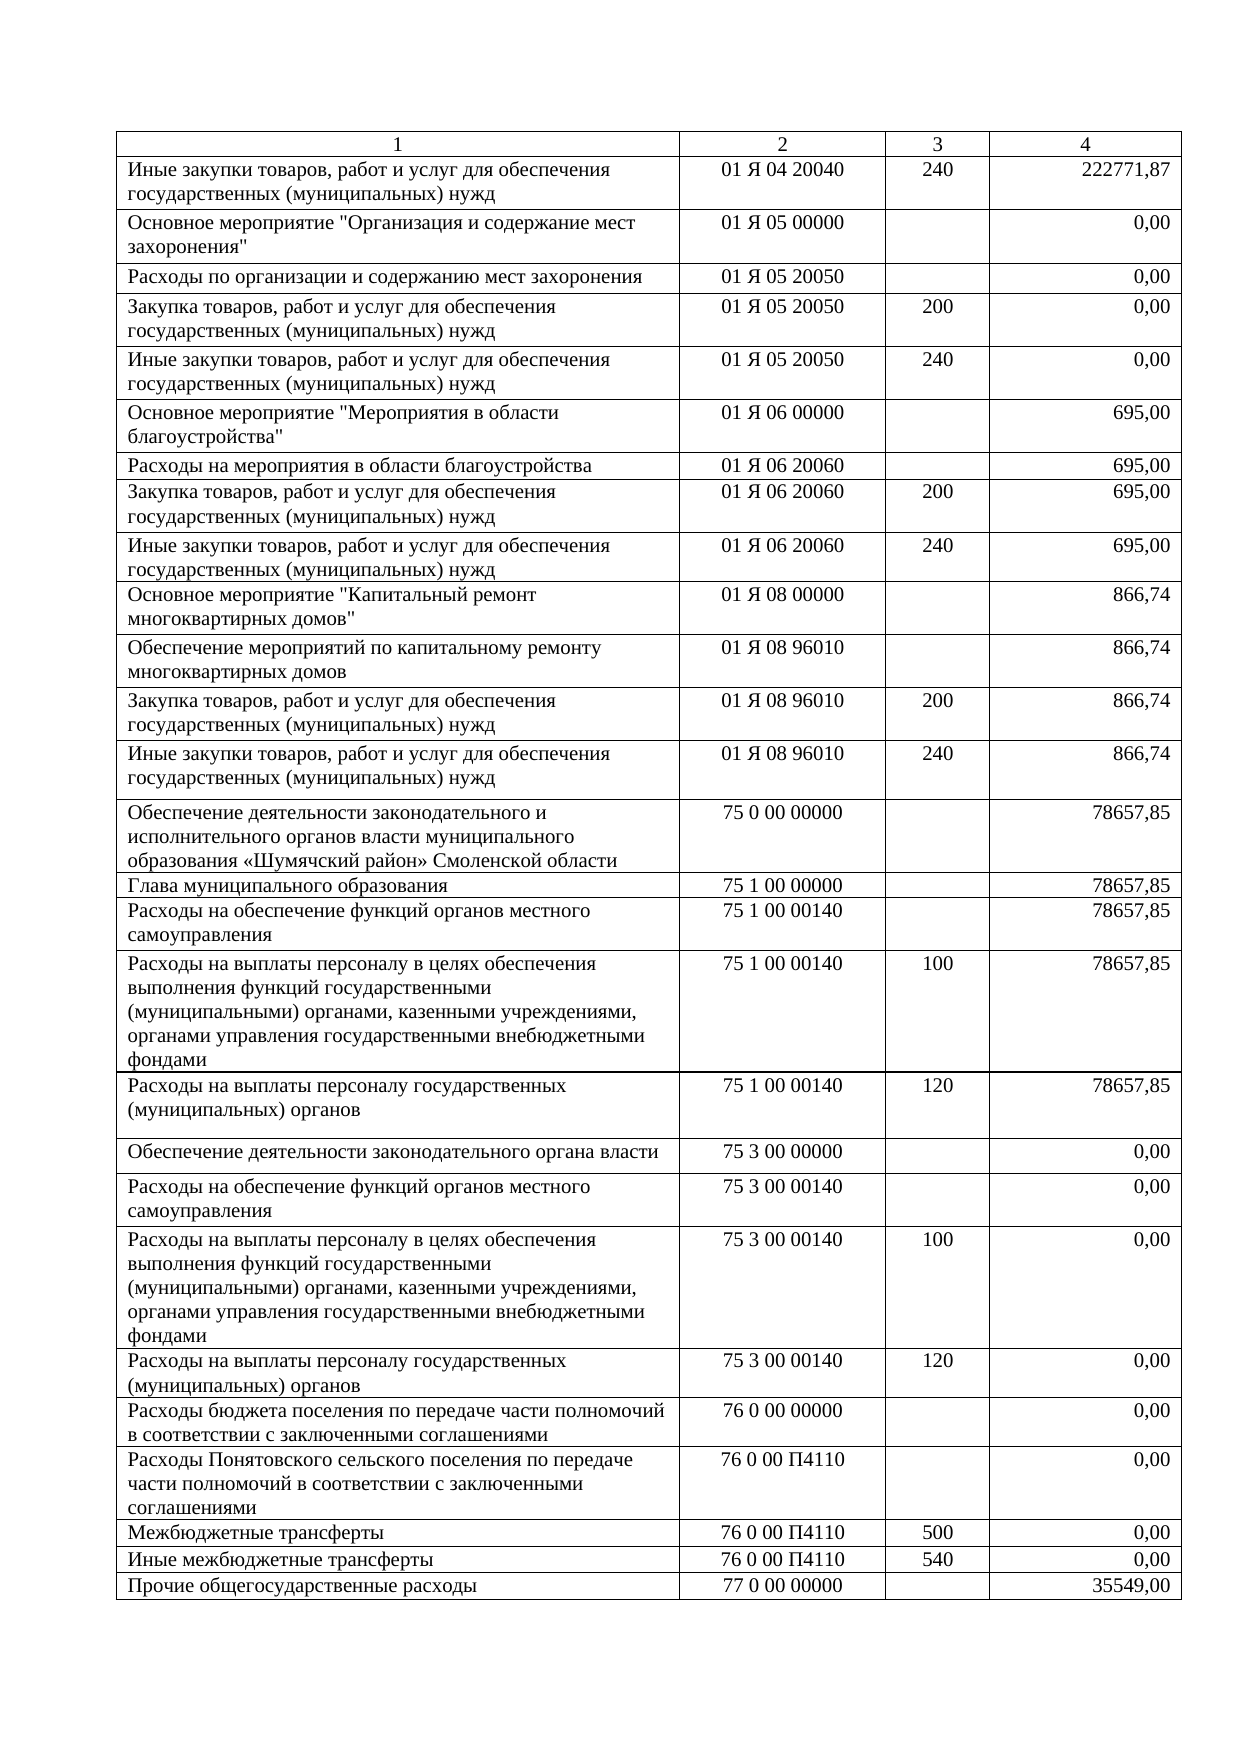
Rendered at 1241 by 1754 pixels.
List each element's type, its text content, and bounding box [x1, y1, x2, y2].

table_cell 0,00 [990, 1139, 1181, 1173]
table_cell 76 0 00 П4110 [680, 1520, 885, 1546]
table_cell 120 [886, 1073, 989, 1138]
table_cell Обеспечение деятельности законодательного и исполнительного органов власти муниципального образования «Шумячский район» Смоленской области [117, 800, 679, 872]
table_cell 0,00 [990, 1447, 1181, 1519]
table_cell 78657,85 [990, 800, 1181, 872]
table_cell Иные закупки товаров, работ и услуг для обеспечения государственных (муниципальных) нужд [117, 741, 679, 799]
table_cell 76 0 00 П4110 [680, 1547, 885, 1572]
table_cell 76 0 00 00000 [680, 1398, 885, 1446]
table_cell 0,00 [990, 1547, 1181, 1572]
table_cell 695,00 [990, 480, 1181, 532]
table_cell Расходы на обеспечение функций органов местного самоуправления [117, 1174, 679, 1226]
table_cell 0,00 [990, 294, 1181, 346]
table_cell [886, 873, 989, 897]
table_cell 01 Я 05 00000 [680, 210, 885, 263]
table_cell Иные межбюджетные трансферты [117, 1547, 679, 1572]
table_cell [886, 635, 989, 687]
table_cell 75 1 00 00140 [680, 898, 885, 950]
table_cell Закупка товаров, работ и услуг для обеспечения государственных (муниципальных) нужд [117, 688, 679, 740]
table_header 1 [117, 132, 679, 156]
table_cell Расходы по организации и содержанию мест захоронения [117, 264, 679, 292]
table_cell 0,00 [990, 210, 1181, 263]
table_cell 100 [886, 1227, 989, 1347]
table_cell Расходы на обеспечение функций органов местного самоуправления [117, 898, 679, 950]
table_cell 35549,00 [990, 1573, 1181, 1599]
table_cell [886, 1139, 989, 1173]
table_cell 75 1 00 00000 [680, 873, 885, 897]
table_cell 200 [886, 480, 989, 532]
table_cell Закупка товаров, работ и услуг для обеспечения государственных (муниципальных) нужд [117, 480, 679, 532]
table_cell Иные закупки товаров, работ и услуг для обеспечения государственных (муниципальных) нужд [117, 157, 679, 209]
table_cell [886, 582, 989, 634]
table_cell 75 1 00 00140 [680, 951, 885, 1071]
table_cell Межбюджетные трансферты [117, 1520, 679, 1546]
table_cell 01 Я 05 20050 [680, 294, 885, 346]
table_cell 0,00 [990, 1174, 1181, 1226]
table_cell 77 0 00 00000 [680, 1573, 885, 1599]
table_cell 200 [886, 688, 989, 740]
table_cell 0,00 [990, 1398, 1181, 1446]
table_cell [886, 1447, 989, 1519]
table_cell 01 Я 05 20050 [680, 264, 885, 292]
table_cell 01 Я 05 20050 [680, 347, 885, 399]
table_cell 01 Я 06 20060 [680, 480, 885, 532]
table_cell [886, 400, 989, 452]
table_cell 75 3 00 00000 [680, 1139, 885, 1173]
table_cell 75 3 00 00140 [680, 1349, 885, 1397]
table_cell Основное мероприятие "Капитальный ремонт многоквартирных домов" [117, 582, 679, 634]
table_cell 76 0 00 П4110 [680, 1447, 885, 1519]
table_cell Прочие общегосударственные расходы [117, 1573, 679, 1599]
table_cell 78657,85 [990, 898, 1181, 950]
table_cell 866,74 [990, 635, 1181, 687]
table_cell 240 [886, 157, 989, 209]
table_cell 0,00 [990, 264, 1181, 292]
table_cell 75 3 00 00140 [680, 1227, 885, 1347]
table_cell [886, 210, 989, 263]
table_cell 75 0 00 00000 [680, 800, 885, 872]
table_cell 200 [886, 294, 989, 346]
table_cell 75 3 00 00140 [680, 1174, 885, 1226]
table_cell 01 Я 08 00000 [680, 582, 885, 634]
table_cell 695,00 [990, 400, 1181, 452]
table_cell Иные закупки товаров, работ и услуг для обеспечения государственных (муниципальных) нужд [117, 347, 679, 399]
table_cell [886, 1398, 989, 1446]
table_cell Основное мероприятие "Мероприятия в области благоустройства" [117, 400, 679, 452]
table_header 4 [990, 132, 1181, 156]
table_cell 01 Я 06 20060 [680, 453, 885, 478]
table_cell 0,00 [990, 347, 1181, 399]
table_cell 01 Я 06 00000 [680, 400, 885, 452]
table_cell Основное мероприятие "Организация и содержание мест захоронения" [117, 210, 679, 263]
table_cell 75 1 00 00140 [680, 1073, 885, 1138]
table_cell Глава муниципального образования [117, 873, 679, 897]
table_cell Расходы Понятовского сельского поселения по передаче части полномочий в соответствии с заключенными соглашениями [117, 1447, 679, 1519]
table_cell 695,00 [990, 453, 1181, 478]
table_cell [886, 453, 989, 478]
table_cell Обеспечение деятельности законодательного органа власти [117, 1139, 679, 1173]
table_cell [886, 898, 989, 950]
table_cell 222771,87 [990, 157, 1181, 209]
table_cell 01 Я 08 96010 [680, 635, 885, 687]
table_cell 866,74 [990, 582, 1181, 634]
table_cell 240 [886, 741, 989, 799]
table_cell Обеспечение мероприятий по капитальному ремонту многоквартирных домов [117, 635, 679, 687]
table_cell 100 [886, 951, 989, 1071]
table_cell 695,00 [990, 533, 1181, 581]
table_cell [886, 800, 989, 872]
table_cell 866,74 [990, 741, 1181, 799]
table_cell Расходы бюджета поселения по передаче части полномочий в соответствии с заключенными соглашениями [117, 1398, 679, 1446]
table_cell 78657,85 [990, 1073, 1181, 1138]
table_cell Закупка товаров, работ и услуг для обеспечения государственных (муниципальных) нужд [117, 294, 679, 346]
table_cell 01 Я 08 96010 [680, 688, 885, 740]
table_cell [886, 264, 989, 292]
table_header 3 [886, 132, 989, 156]
table_cell 500 [886, 1520, 989, 1546]
table_cell [886, 1174, 989, 1226]
table_cell Расходы на выплаты персоналу государственных (муниципальных) органов [117, 1073, 679, 1138]
table_cell 540 [886, 1547, 989, 1572]
table_header 2 [680, 132, 885, 156]
table_cell 01 Я 04 20040 [680, 157, 885, 209]
table_cell 01 Я 08 96010 [680, 741, 885, 799]
table_cell [886, 1573, 989, 1599]
table_cell 0,00 [990, 1227, 1181, 1347]
table_cell 240 [886, 533, 989, 581]
table_cell 0,00 [990, 1349, 1181, 1397]
table_cell 01 Я 06 20060 [680, 533, 885, 581]
table_cell Расходы на выплаты персоналу государственных (муниципальных) органов [117, 1349, 679, 1397]
table_cell 120 [886, 1349, 989, 1397]
table_cell 240 [886, 347, 989, 399]
table_cell Расходы на мероприятия в области благоустройства [117, 453, 679, 478]
table_cell Иные закупки товаров, работ и услуг для обеспечения государственных (муниципальных) нужд [117, 533, 679, 581]
table_cell 78657,85 [990, 951, 1181, 1071]
table_cell 866,74 [990, 688, 1181, 740]
table_cell 78657,85 [990, 873, 1181, 897]
table_cell 0,00 [990, 1520, 1181, 1546]
